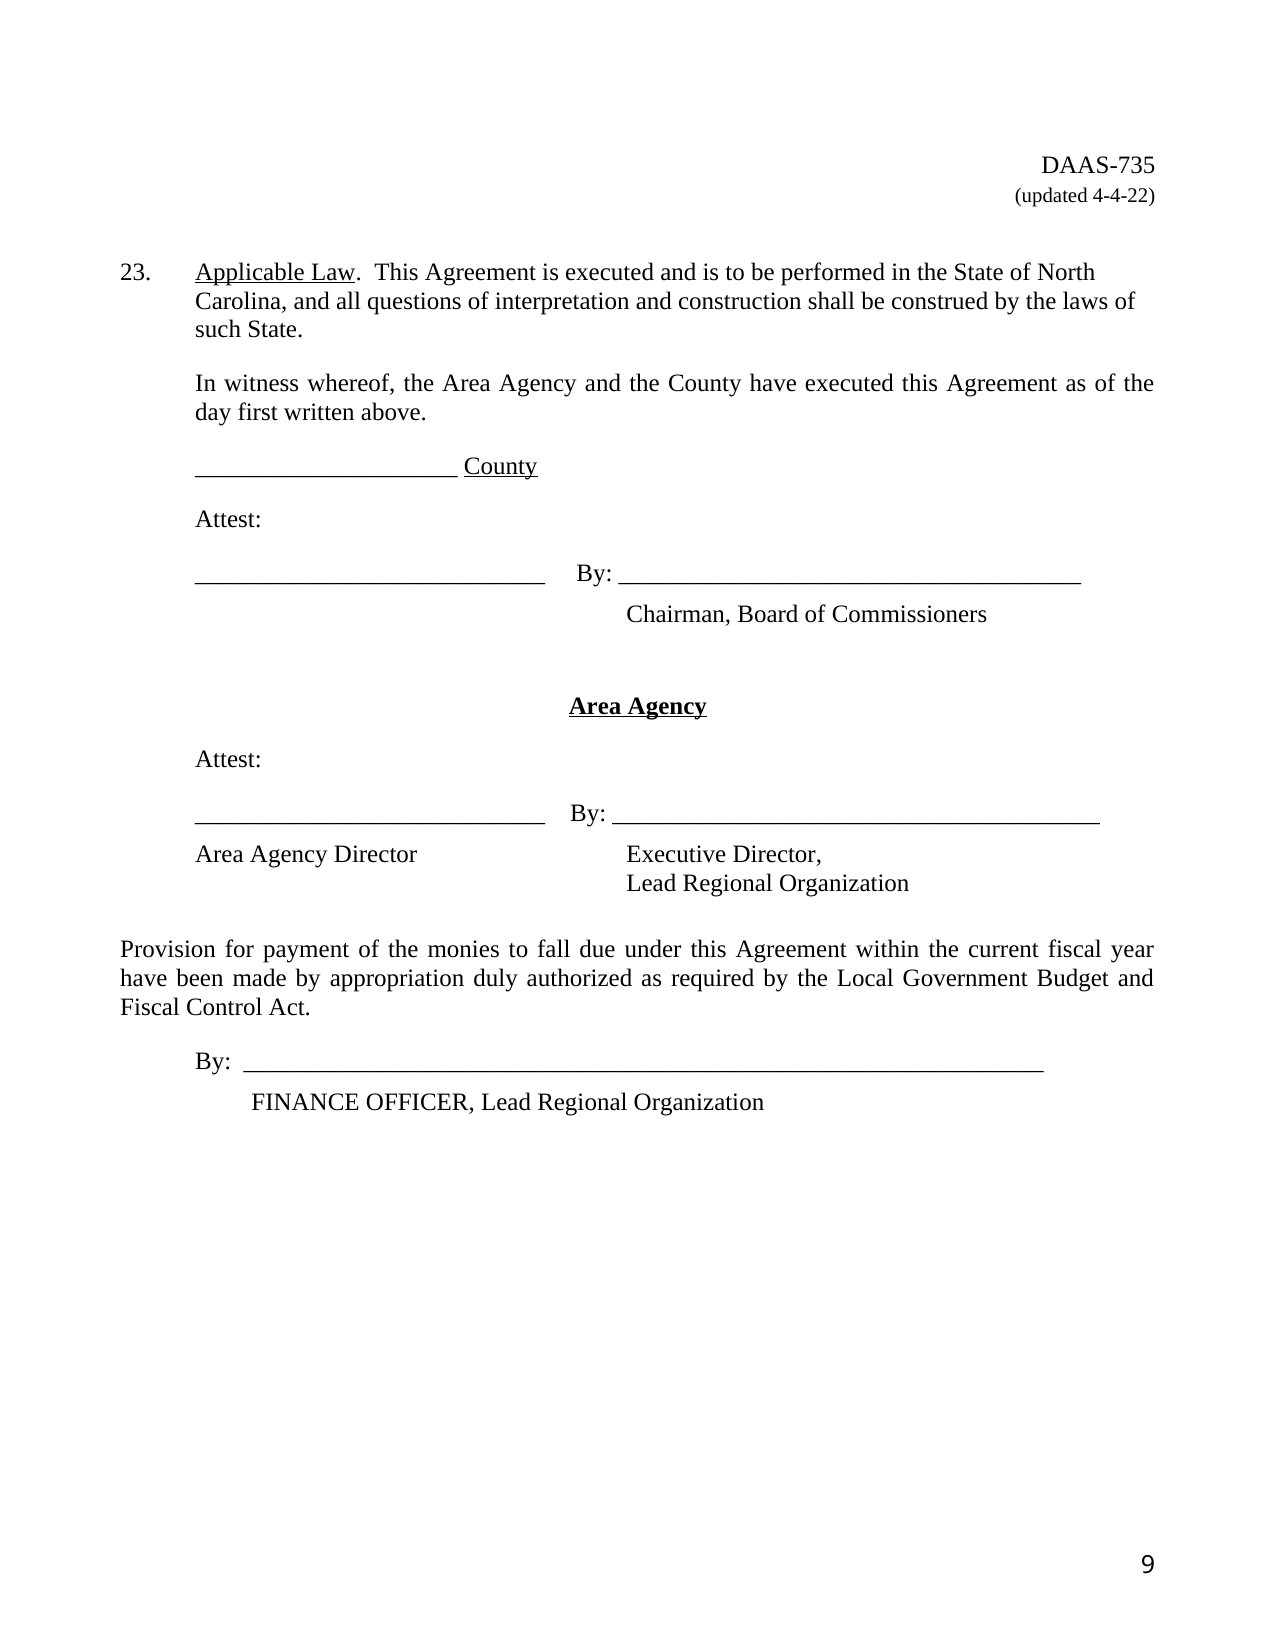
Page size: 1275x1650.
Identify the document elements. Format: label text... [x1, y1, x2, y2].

text 23. Applicable Law. This Agreement is executed and is to be performed in the State of North Carolina, and all questions of interpretation and construction shall be construed by the laws of such State. [120, 257, 1155, 343]
text _____________________ County [195, 451, 1155, 479]
text Area Agency Director Executive Director, [195, 839, 1155, 868]
text Attest: [195, 504, 1155, 533]
text Lead Regional Organization [626, 868, 1155, 897]
text ____________________________ By: _______________________________________ [195, 798, 1155, 827]
text By: ________________________________________________________________ [195, 1046, 1155, 1074]
text FINANCE OFFICER, Lead Regional Organization [251, 1087, 1155, 1116]
text In witness whereof, the Area Agency and the County have executed this Agreement as of the day first written above. [195, 368, 1155, 426]
text Area Agency [120, 691, 1155, 719]
text Provision for payment of the monies to fall due under this Agreement within the current fiscal year have been made by appropriation duly authorized as required by the Local Government Budget and Fiscal Control Act. [120, 934, 1155, 1021]
text ____________________________ By: _____________________________________ [195, 558, 1155, 587]
text Chairman, Board of Commissioners [626, 599, 1155, 628]
text Attest: [195, 744, 1155, 773]
